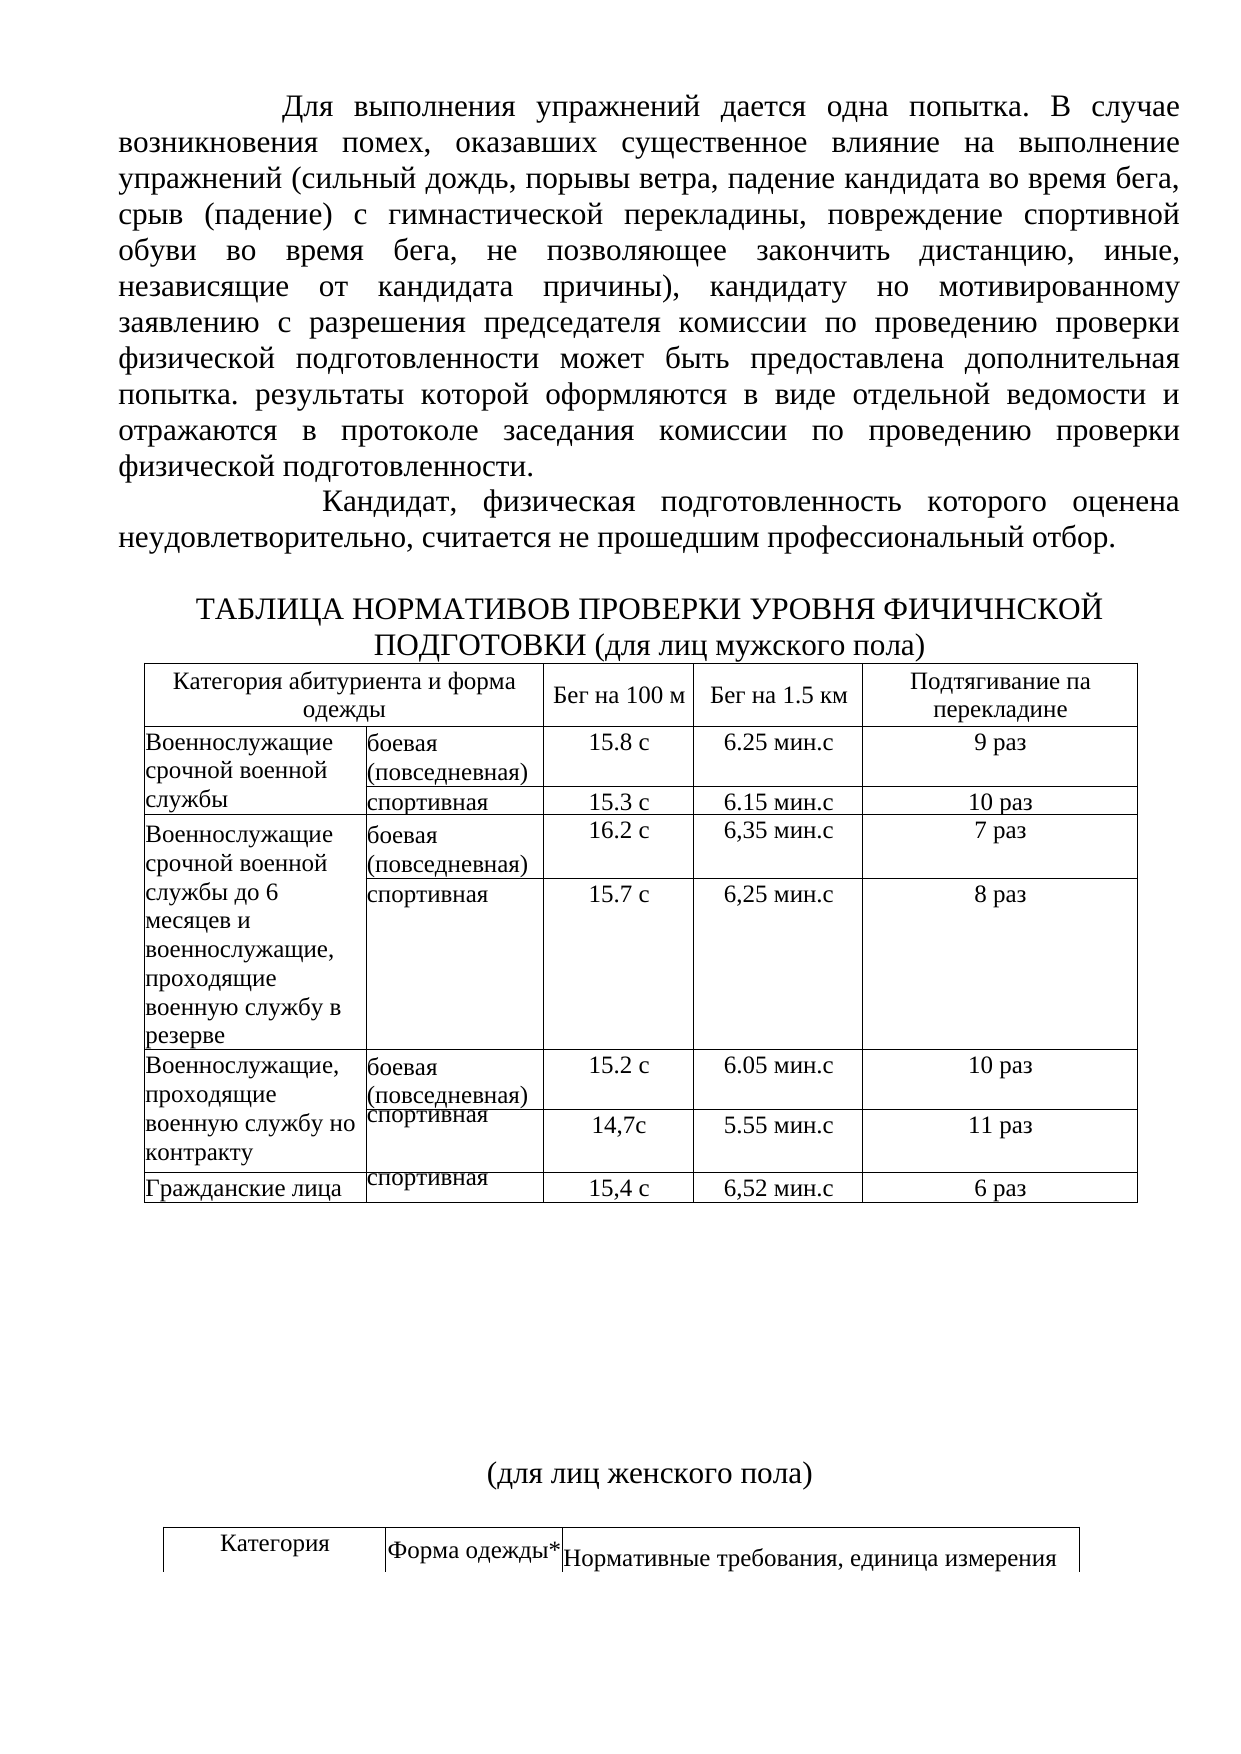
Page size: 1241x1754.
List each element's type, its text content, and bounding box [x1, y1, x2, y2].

table_cell 6 раз [863, 1173, 1137, 1202]
table_header Бег на 1.5 км [694, 664, 862, 726]
table_cell Военнослужащие срочной военной службы до 6 месяцев и военнослужащие, проходящие военную службу в резерве [145, 815, 366, 1049]
text ТАБЛИЦА НОРМАТИВОВ ПРОВЕРКИ УРОВНЯ ФИЧИЧНСКОЙ ПОДГОТОВКИ (для лиц мужского пола) [118, 591, 1181, 662]
table_header Бег на 100 м [544, 664, 693, 726]
table_cell боевая (повседневная) [367, 815, 543, 878]
text (для лиц женского пола) [118, 1454, 1181, 1490]
table_cell 16.2 с [544, 815, 693, 878]
text Кандидат, физическая подготовленность которого оценена неудовлетворительно, считается не прошедшим профессиональный отбор. [118, 483, 1181, 554]
table_cell 15.8 с [544, 727, 693, 786]
table_cell Военнослужащие, проходящие военную службу но контракту [145, 1050, 366, 1172]
table_cell 7 раз [863, 815, 1137, 878]
table_cell спортивная [367, 1173, 543, 1202]
table_cell Гражданские лица [145, 1173, 366, 1202]
table_cell спортивная [367, 1110, 543, 1172]
table_cell 5.55 мин.с [694, 1110, 862, 1172]
table_cell спортивная [367, 787, 543, 814]
table_cell 6,25 мин.с [694, 879, 862, 1049]
table_cell 6.15 мин.с [694, 787, 862, 814]
table_header Категория абитуриента и форма одежды [145, 664, 543, 726]
table_cell 10 раз [863, 787, 1137, 814]
table_cell 14,7с [544, 1110, 693, 1172]
table_cell спортивная [367, 879, 543, 1049]
table_cell 9 раз [863, 727, 1137, 786]
text Для выполнения упражнений дается одна попытка. В случае возникновения помех, оказавших существенное влияние на выполнение упражнений (сильный дождь, порывы ветра, падение кандидата во время бега, срыв (падение) с гимнастической перекладины, повреждение спортивной обуви во время бега, не позволяющее закончить дистанцию, иные, независящие от кандидата причины), кандидату но мотивированному заявлению с разрешения председателя комиссии по проведению проверки физической подготовленности может быть предоставлена дополнительная попытка. результаты которой оформляются в виде отдельной ведомости и отражаются в протоколе заседания комиссии по проведению проверки физической подготовленности. [118, 87, 1181, 483]
table_cell Военнослужащие срочной военной службы [145, 727, 366, 814]
table_cell 6,35 мин.с [694, 815, 862, 878]
table_cell боевая (повседневная) [367, 727, 543, 786]
table_header Подтягивание па перекладине [863, 664, 1137, 726]
table_cell 15.7 с [544, 879, 693, 1049]
table_cell 10 раз [863, 1050, 1137, 1109]
table_cell 15,4 с [544, 1173, 693, 1202]
table_cell 11 раз [863, 1110, 1137, 1172]
table_cell 15.2 с [544, 1050, 693, 1109]
table_header Форма одежды* [386, 1528, 562, 1572]
table_cell 6.05 мин.с [694, 1050, 862, 1109]
table_cell 6.25 мин.с [694, 727, 862, 786]
table_cell 15.3 с [544, 787, 693, 814]
table_cell 6,52 мин.с [694, 1173, 862, 1202]
table_header Нормативные требования, единица измерения [563, 1528, 1079, 1572]
table_cell 8 раз [863, 879, 1137, 1049]
table_cell боевая (повседневная) [367, 1050, 543, 1109]
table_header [164, 1528, 385, 1572]
